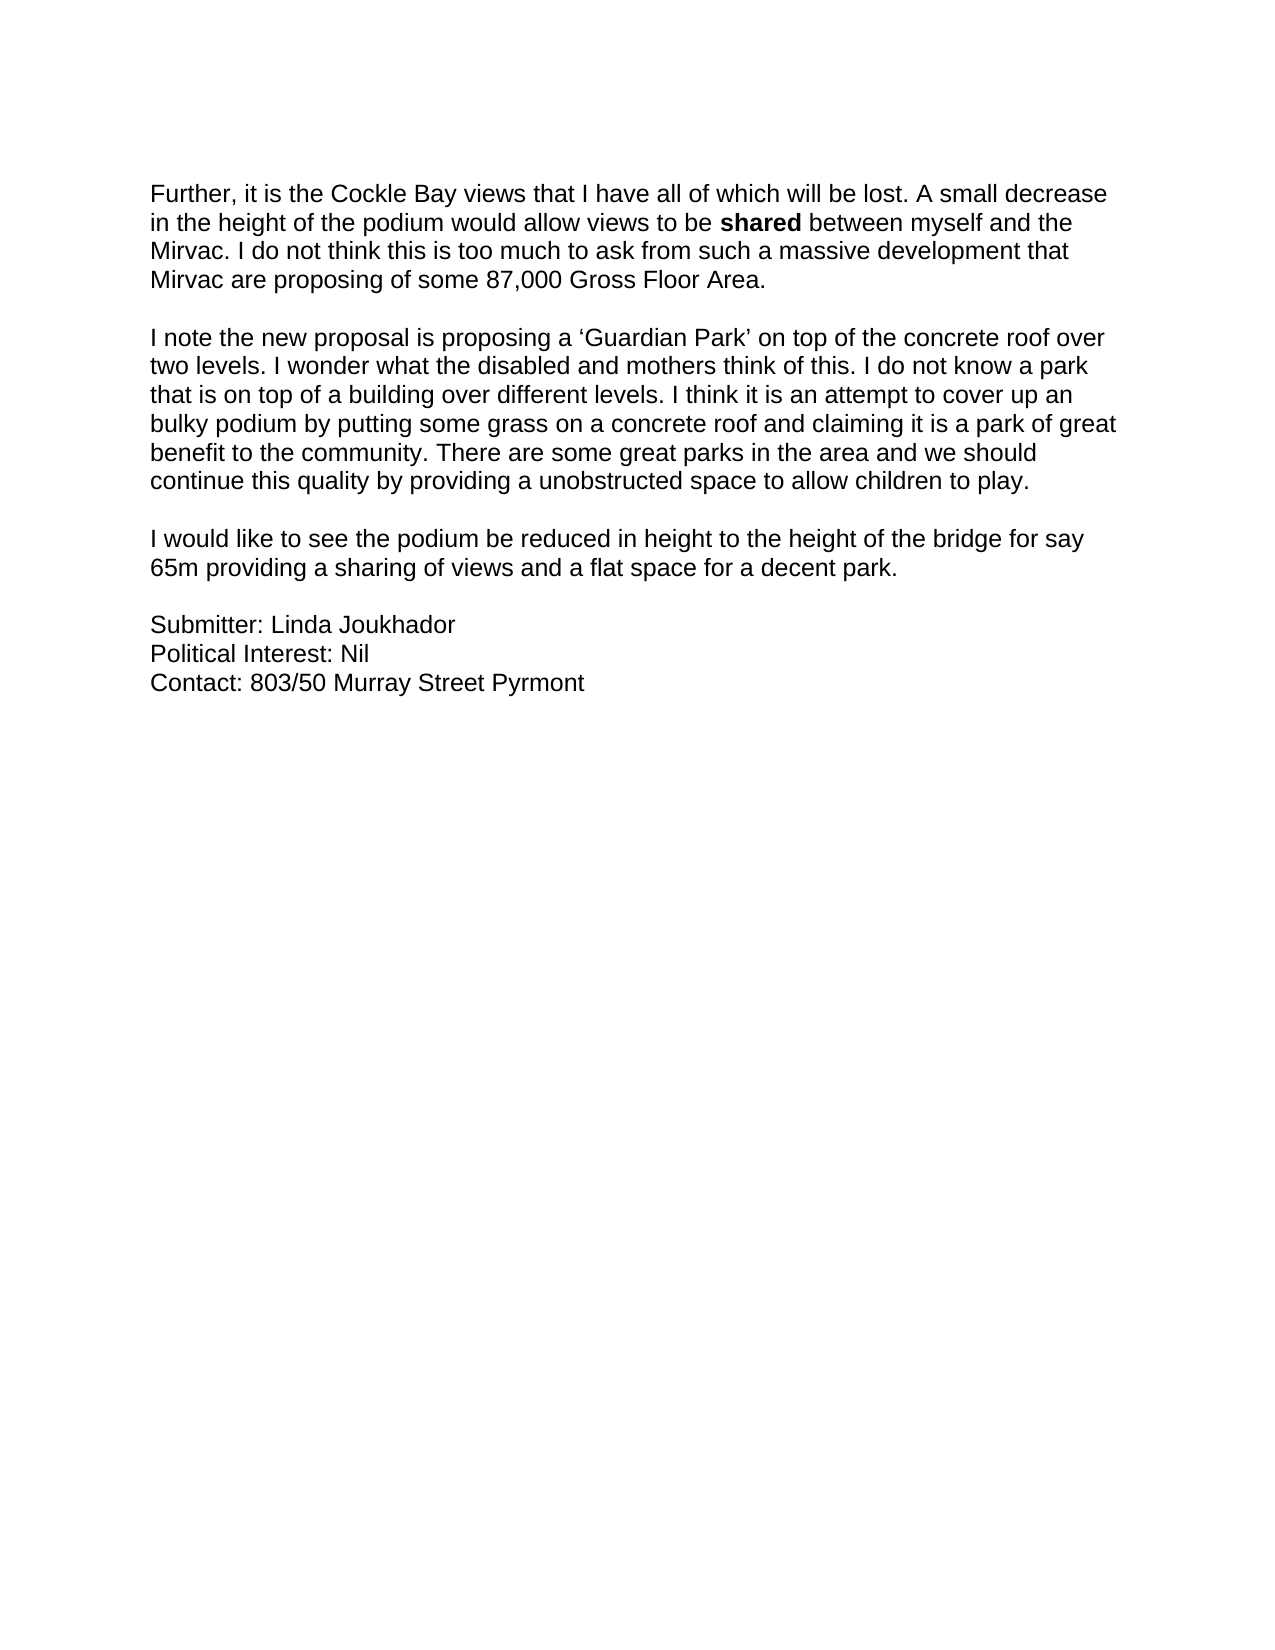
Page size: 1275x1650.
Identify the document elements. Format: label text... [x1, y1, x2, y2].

text I note the new proposal is proposing a ‘Guardian Park’ on top of the concrete roof over two levels. I wonder what the disabled and mothers think of this. I do not know a park that is on top of a building over different levels. I think it is an attempt to cover up an bulky podium by putting some grass on a concrete roof and claiming it is a park of great benefit to the community. There are some great parks in the area and we should continue this quality by providing a unobstructed space to allow children to play. [150, 322, 1125, 495]
text Submitter: Linda Joukhador [150, 610, 1125, 639]
text Political Interest: Nil [150, 639, 1125, 667]
text Contact: 803/50 Murray Street Pyrmont [150, 667, 1125, 696]
text I would like to see the podium be reduced in height to the height of the bridge for say 65m providing a sharing of views and a flat space for a decent park. [150, 524, 1125, 581]
text Further, it is the Cockle Bay views that I have all of which will be lost. A small decrease in the height of the podium would allow views to be shared between myself and the Mirvac. I do not think this is too much to ask from such a massive development that Mirvac are proposing of some 87,000 Gross Floor Area. [150, 179, 1125, 294]
